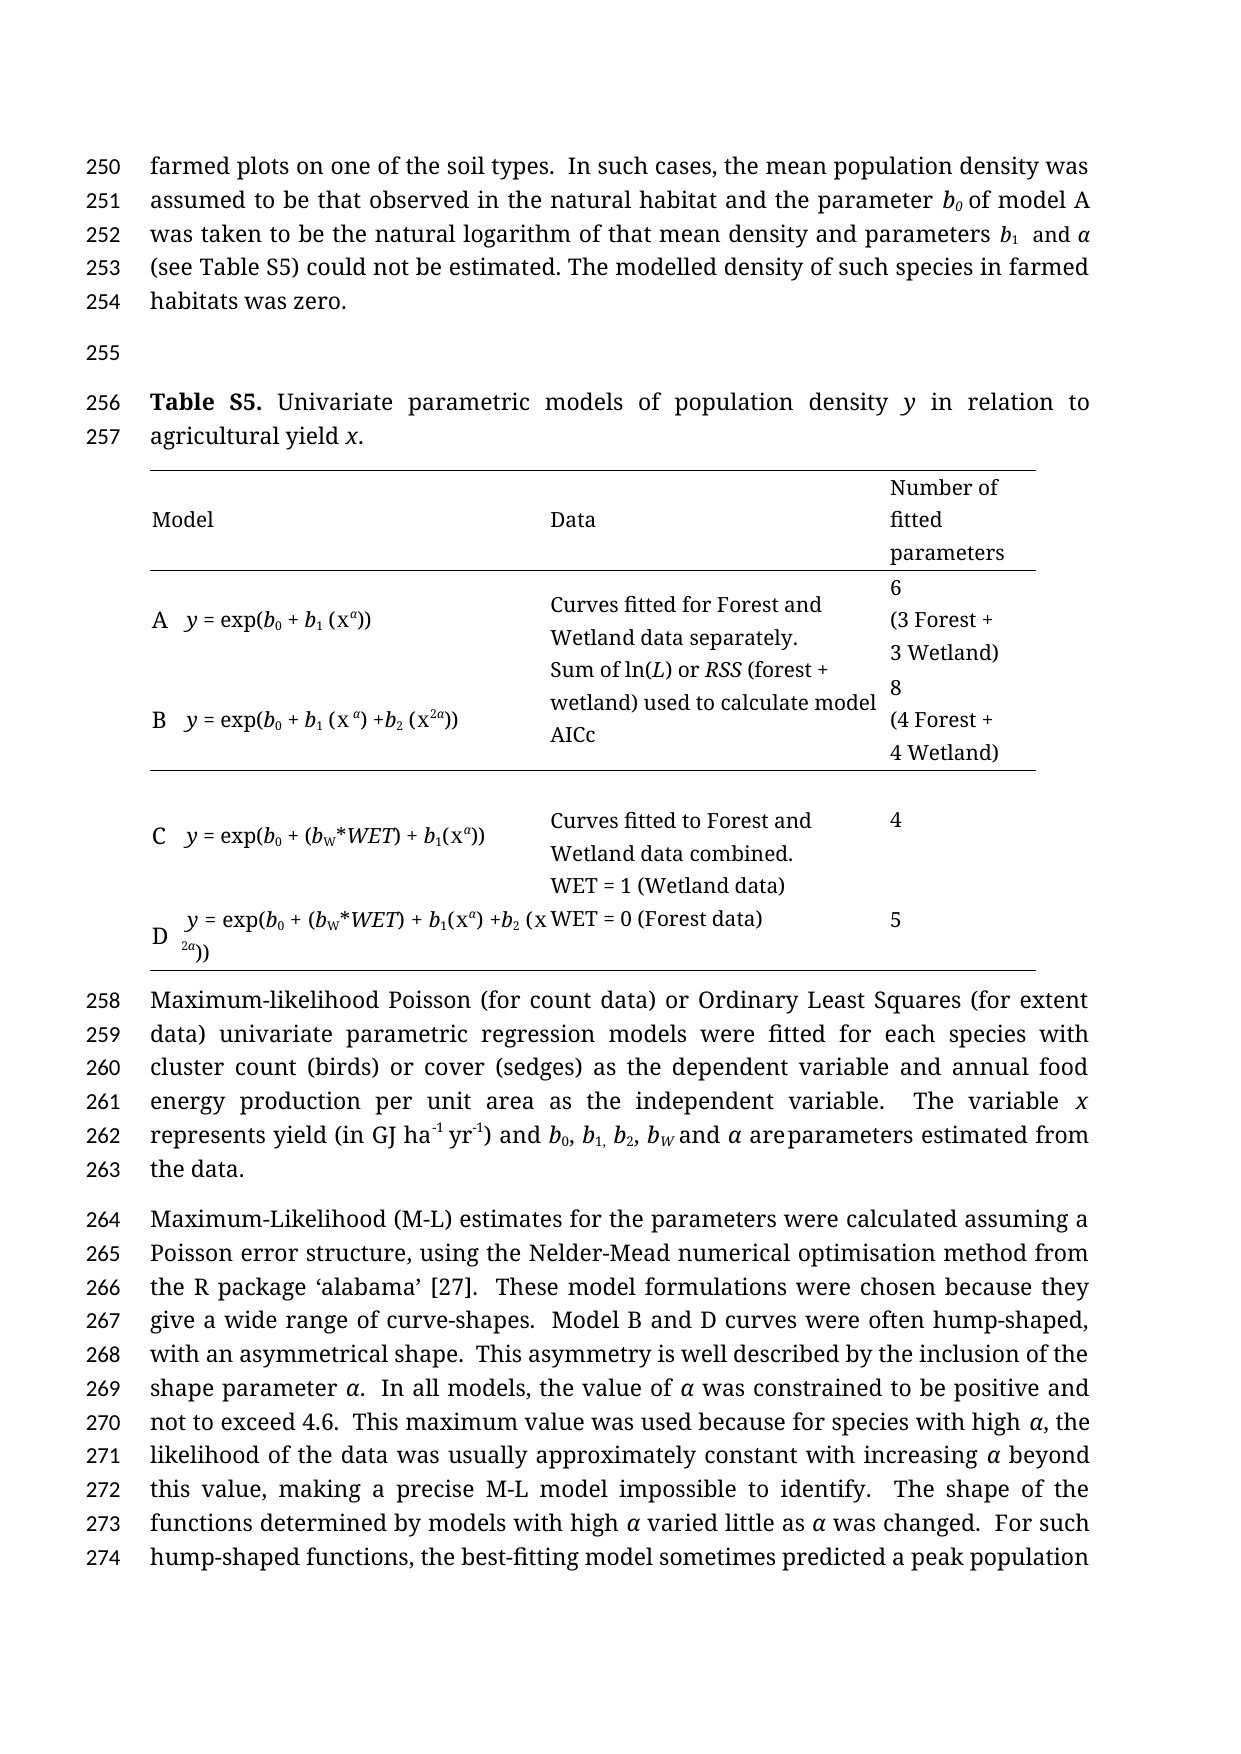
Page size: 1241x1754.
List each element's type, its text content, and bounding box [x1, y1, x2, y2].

table_cell B [150, 670, 179, 770]
table_header Data [549, 471, 888, 570]
table_cell Curves fitted to Forest and Wetland data combined. WET = 1 (Wetland data) WET = 0 (Forest data) [549, 771, 888, 970]
table_cell y = exp(b0 + b1 (α)) [180, 571, 549, 670]
table_cell C [150, 771, 179, 903]
text Maximum-likelihood Poisson (for count data) or Ordinary Least Squares (for extent data) univariate parametric regression models were fitted for each species with cluster count (birds) or cover (sedges) as the dependent variable and annual food energy production per unit area as the independent variable. The variable xrepresents yield (in GJ ha-1 yr-1) and b0, b1, b2, bW and α areparameters estimated from the data. [150, 984, 1090, 1184]
table_cell D [150, 903, 179, 970]
table_cell 8 (4 Forest + 4 Wetland) [888, 670, 1036, 770]
table_cell Curves fitted for Forest and Wetland data separately. Sum of ln(L) or RSS (forest + wetland) used to calculate model AICc [549, 571, 888, 770]
table_cell 4 [888, 771, 1036, 903]
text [150, 150, 1090, 316]
text Table S5. Univariate parametric models of population density y in relation to agricultural yield x. [150, 386, 1090, 451]
table_cell A [150, 571, 179, 670]
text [150, 1203, 1090, 1572]
table_header Number of fitted parameters [888, 471, 1036, 570]
table_cell y = exp(b0 + (bW*WET) + b1(α) +b2 (2α)) [180, 903, 549, 970]
table_cell y = exp(b0 + (bW*WET) + b1(α)) [180, 771, 549, 903]
table_header Model [150, 471, 549, 570]
table_cell 6 (3 Forest + 3 Wetland) [888, 571, 1036, 670]
table_cell y = exp(b0 + b1 ( α) +b2 (2α)) [180, 670, 549, 770]
table_cell 5 [888, 903, 1036, 970]
